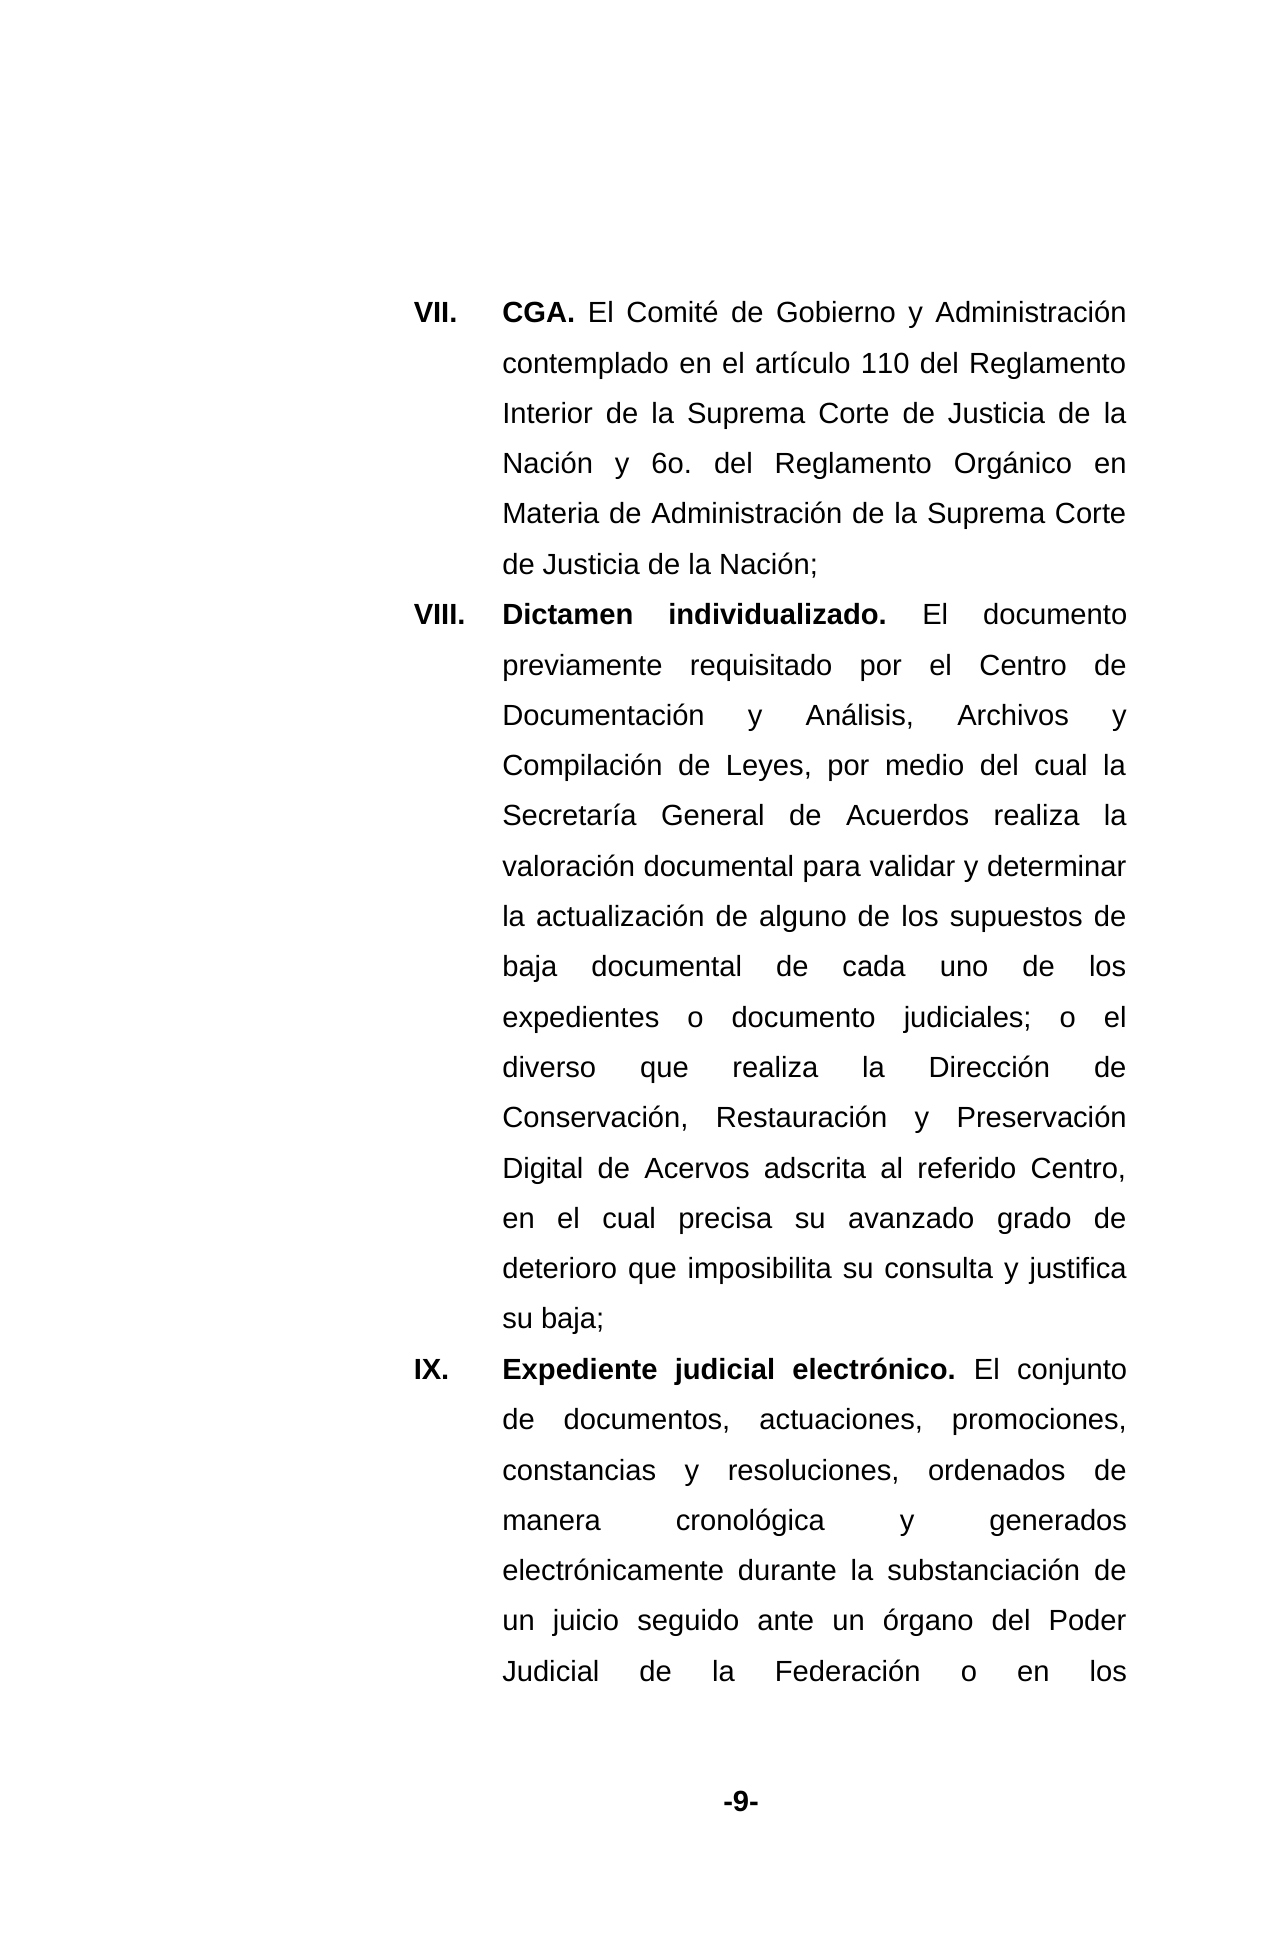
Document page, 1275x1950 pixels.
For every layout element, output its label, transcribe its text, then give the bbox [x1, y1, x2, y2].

list Dictamen individualizado. El documento previamente requisitado por el Centro de Documentación y Análisis, Archivos y Compilación de Leyes, por medio del cual la Secretaría General de Acuerdos realiza la valoración documental para validar y determinar la actualización de alguno de los supuestos de baja documental de cada uno de los expedientes o documento judiciales; o el diverso que realiza la Dirección de Conservación, Restauración y Preservación Digital de Acervos adscrita al referido Centro, en el cual precisa su avanzado grado de deterioro que imposibilita su consulta y justifica su baja; [413, 597, 1127, 1335]
list CGA. El Comité de Gobierno y Administración contemplado en el artículo 110 del Reglamento Interior de la Suprema Corte de Justicia de la Nación y 6o. del Reglamento Orgánico en Materia de Administración de la Suprema Corte de Justicia de la Nación; [413, 295, 1127, 580]
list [413, 1352, 1127, 1687]
